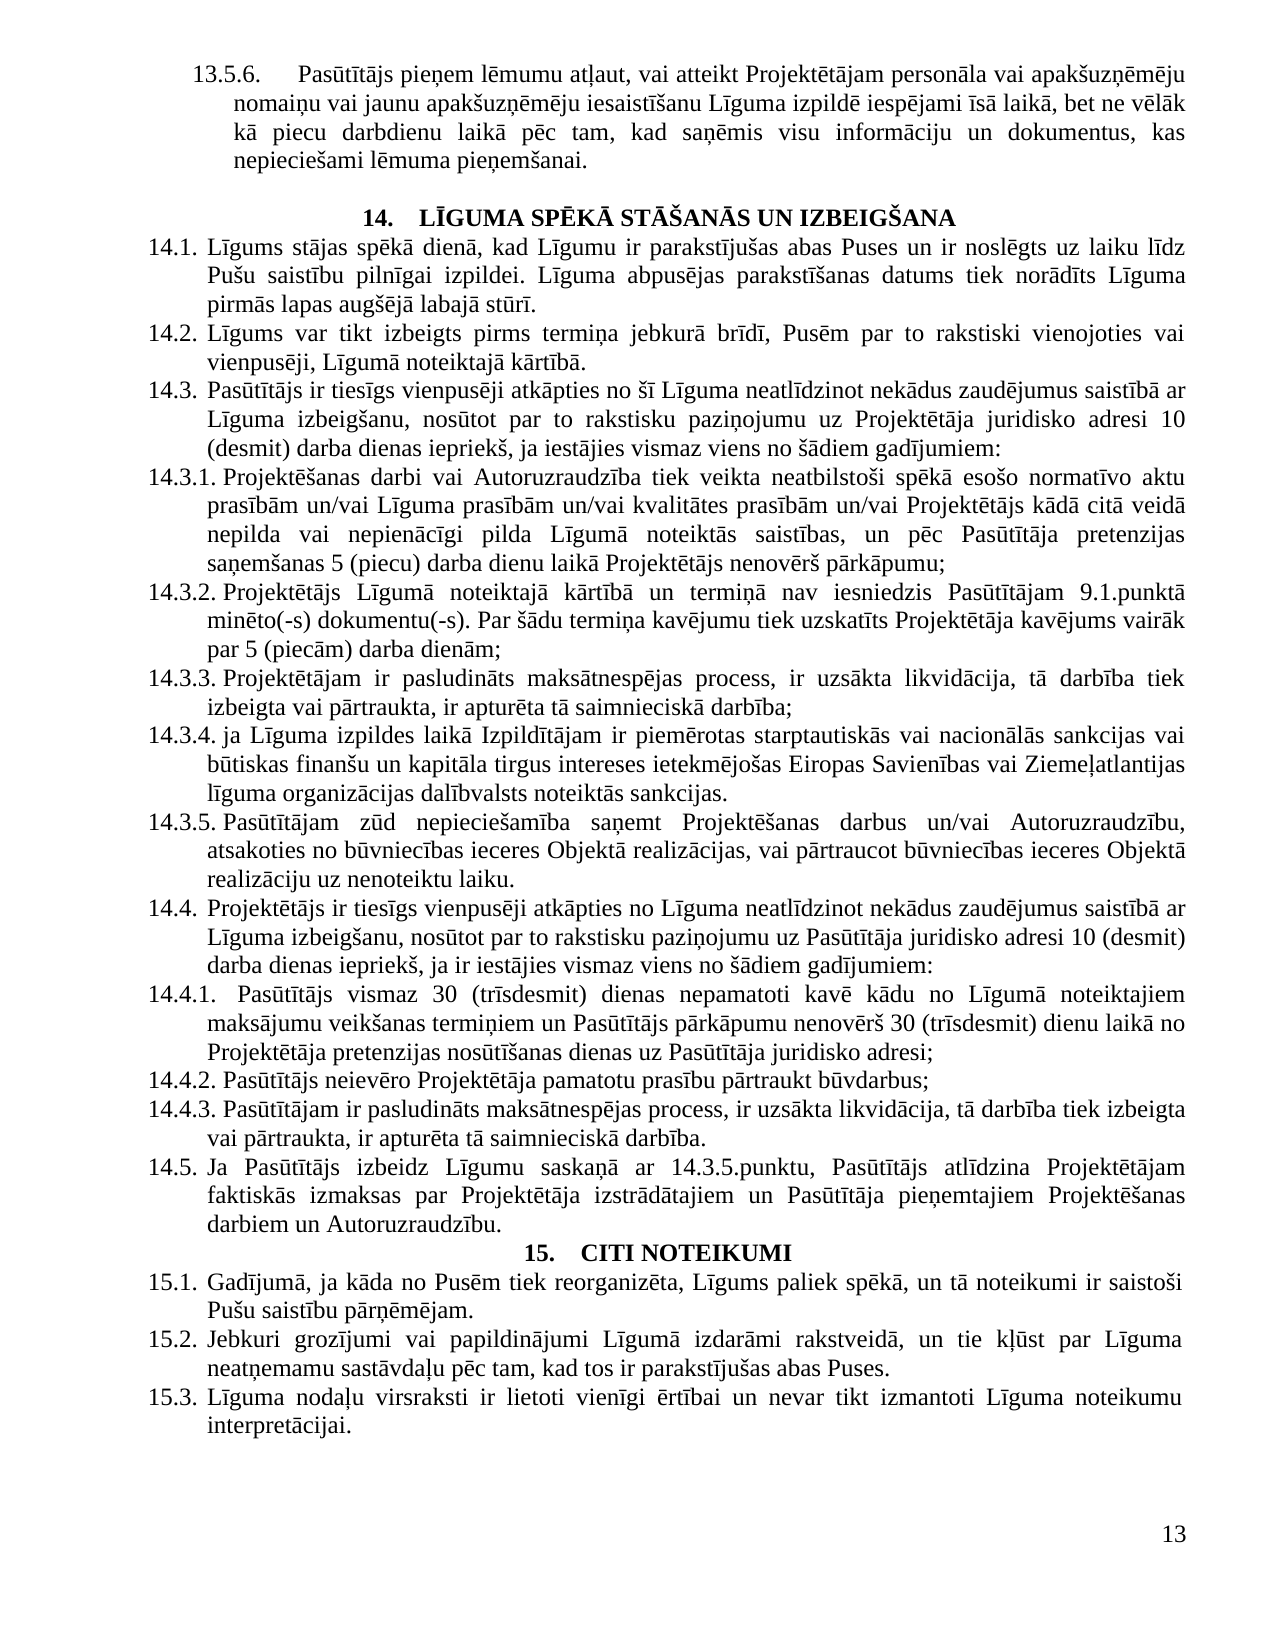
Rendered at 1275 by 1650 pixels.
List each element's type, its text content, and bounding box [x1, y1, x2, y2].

list Līgums var tikt izbeigts pirms termiņa jebkurā brīdī, Pusēm par to rakstiski vienojoties vai vienpusēji, Līgumā noteiktajā kārtībā. [148, 318, 1186, 375]
list Pasūtītājs neievēro Projektētāja pamatotu prasību pārtraukt būvdarbus; [148, 1065, 1186, 1094]
list Projektēšanas darbi vai Autoruzraudzība tiek veikta neatbilstoši spēkā esošo normatīvo aktu prasībām un/vai Līguma prasībām un/vai kvalitātes prasībām un/vai Projektētājs kādā citā veidā nepilda vai nepienācīgi pilda Līgumā noteiktās saistības, un pēc Pasūtītāja pretenzijas saņemšanas 5 (piecu) darba dienu laikā Projektētājs nenovērš pārkāpumu; [148, 462, 1186, 577]
list LĪGUMA SPĒKĀ STĀŠANĀS UN IZBEIGŠANA [148, 203, 1186, 232]
list Projektētājs ir tiesīgs vienpusēji atkāpties no Līguma neatlīdzinot nekādus zaudējumus saistībā ar Līguma izbeigšanu, nosūtot par to rakstisku paziņojumu uz Pasūtītāja juridisko adresi 10 (desmit) darba dienas iepriekš, ja ir iestājies vismaz viens no šādiem gadījumiem: [148, 893, 1186, 979]
list ja Līguma izpildes laikā Izpildītājam ir piemērotas starptautiskās vai nacionālās sankcijas vai būtiskas finanšu un kapitāla tirgus intereses ietekmējošas Eiropas Savienības vai Ziemeļatlantijas līguma organizācijas dalībvalsts noteiktās sankcijas. [148, 720, 1186, 807]
list Līgums stājas spēkā dienā, kad Līgumu ir parakstījušas abas Puses un ir noslēgts uz laiku līdz Pušu saistību pilnīgai izpildei. Līguma abpusējas parakstīšanas datums tiek norādīts Līguma pirmās lapas augšējā labajā stūrī. [148, 232, 1186, 318]
list Pasūtītājs ir tiesīgs vienpusēji atkāpties no šī Līguma neatlīdzinot nekādus zaudējumus saistībā ar Līguma izbeigšanu, nosūtot par to rakstisku paziņojumu uz Projektētāja juridisko adresi 10 (desmit) darba dienas iepriekš, ja iestājies vismaz viens no šādiem gadījumiem: [148, 375, 1186, 462]
list Pasūtītājam ir pasludināts maksātnespējas process, ir uzsākta likvidācija, tā darbība tiek izbeigta vai pārtraukta, ir apturēta tā saimnieciskā darbība. [148, 1094, 1186, 1152]
list Līguma nodaļu virsraksti ir lietoti vienīgi ērtībai un nevar tikt izmantoti Līguma noteikumu interpretācijai. [148, 1382, 1183, 1439]
list Ja Pasūtītājs izbeidz Līgumu saskaņā ar 14.3.5.punktu, Pasūtītājs atlīdzina Projektētājam faktiskās izmaksas par Projektētāja izstrādātajiem un Pasūtītāja pieņemtajiem Projektēšanas darbiem un Autoruzraudzību. [148, 1152, 1186, 1238]
list CITI NOTEIKUMI [148, 1238, 1183, 1267]
list Gadījumā, ja kāda no Pusēm tiek reorganizēta, Līgums paliek spēkā, un tā noteikumi ir saistoši Pušu saistību pārņēmējam. [148, 1267, 1183, 1324]
list Pasūtītājam zūd nepieciešamība saņemt Projektēšanas darbus un/vai Autoruzraudzību, atsakoties no būvniecības ieceres Objektā realizācijas, vai pārtraucot būvniecības ieceres Objektā realizāciju uz nenoteiktu laiku. [148, 807, 1186, 893]
list Pasūtītājs pieņem lēmumu atļaut, vai atteikt Projektētājam personāla vai apakšuzņēmēju nomaiņu vai jaunu apakšuzņēmēju iesaistīšanu Līguma izpildē iespējami īsā laikā, bet ne vēlāk kā piecu darbdienu laikā pēc tam, kad saņēmis visu informāciju un dokumentus, kas nepieciešami lēmuma pieņemšanai. [192, 59, 1186, 174]
list Pasūtītājs vismaz 30 (trīsdesmit) dienas nepamatoti kavē kādu no Līgumā noteiktajiem maksājumu veikšanas termiņiem un Pasūtītājs pārkāpumu nenovērš 30 (trīsdesmit) dienu laikā no Projektētāja pretenzijas nosūtīšanas dienas uz Pasūtītāja juridisko adresi; [148, 979, 1186, 1065]
list Projektētājs Līgumā noteiktajā kārtībā un termiņā nav iesniedzis Pasūtītājam 9.1.punktā minēto(-s) dokumentu(-s). Par šādu termiņa kavējumu tiek uzskatīts Projektētāja kavējums vairāk par 5 (piecām) darba dienām; [148, 577, 1186, 663]
list Projektētājam ir pasludināts maksātnespējas process, ir uzsākta likvidācija, tā darbība tiek izbeigta vai pārtraukta, ir apturēta tā saimnieciskā darbība; [148, 663, 1186, 720]
list Jebkuri grozījumi vai papildinājumi Līgumā izdarāmi rakstveidā, un tie kļūst par Līguma neatņemamu sastāvdaļu pēc tam, kad tos ir parakstījušas abas Puses. [148, 1324, 1183, 1382]
